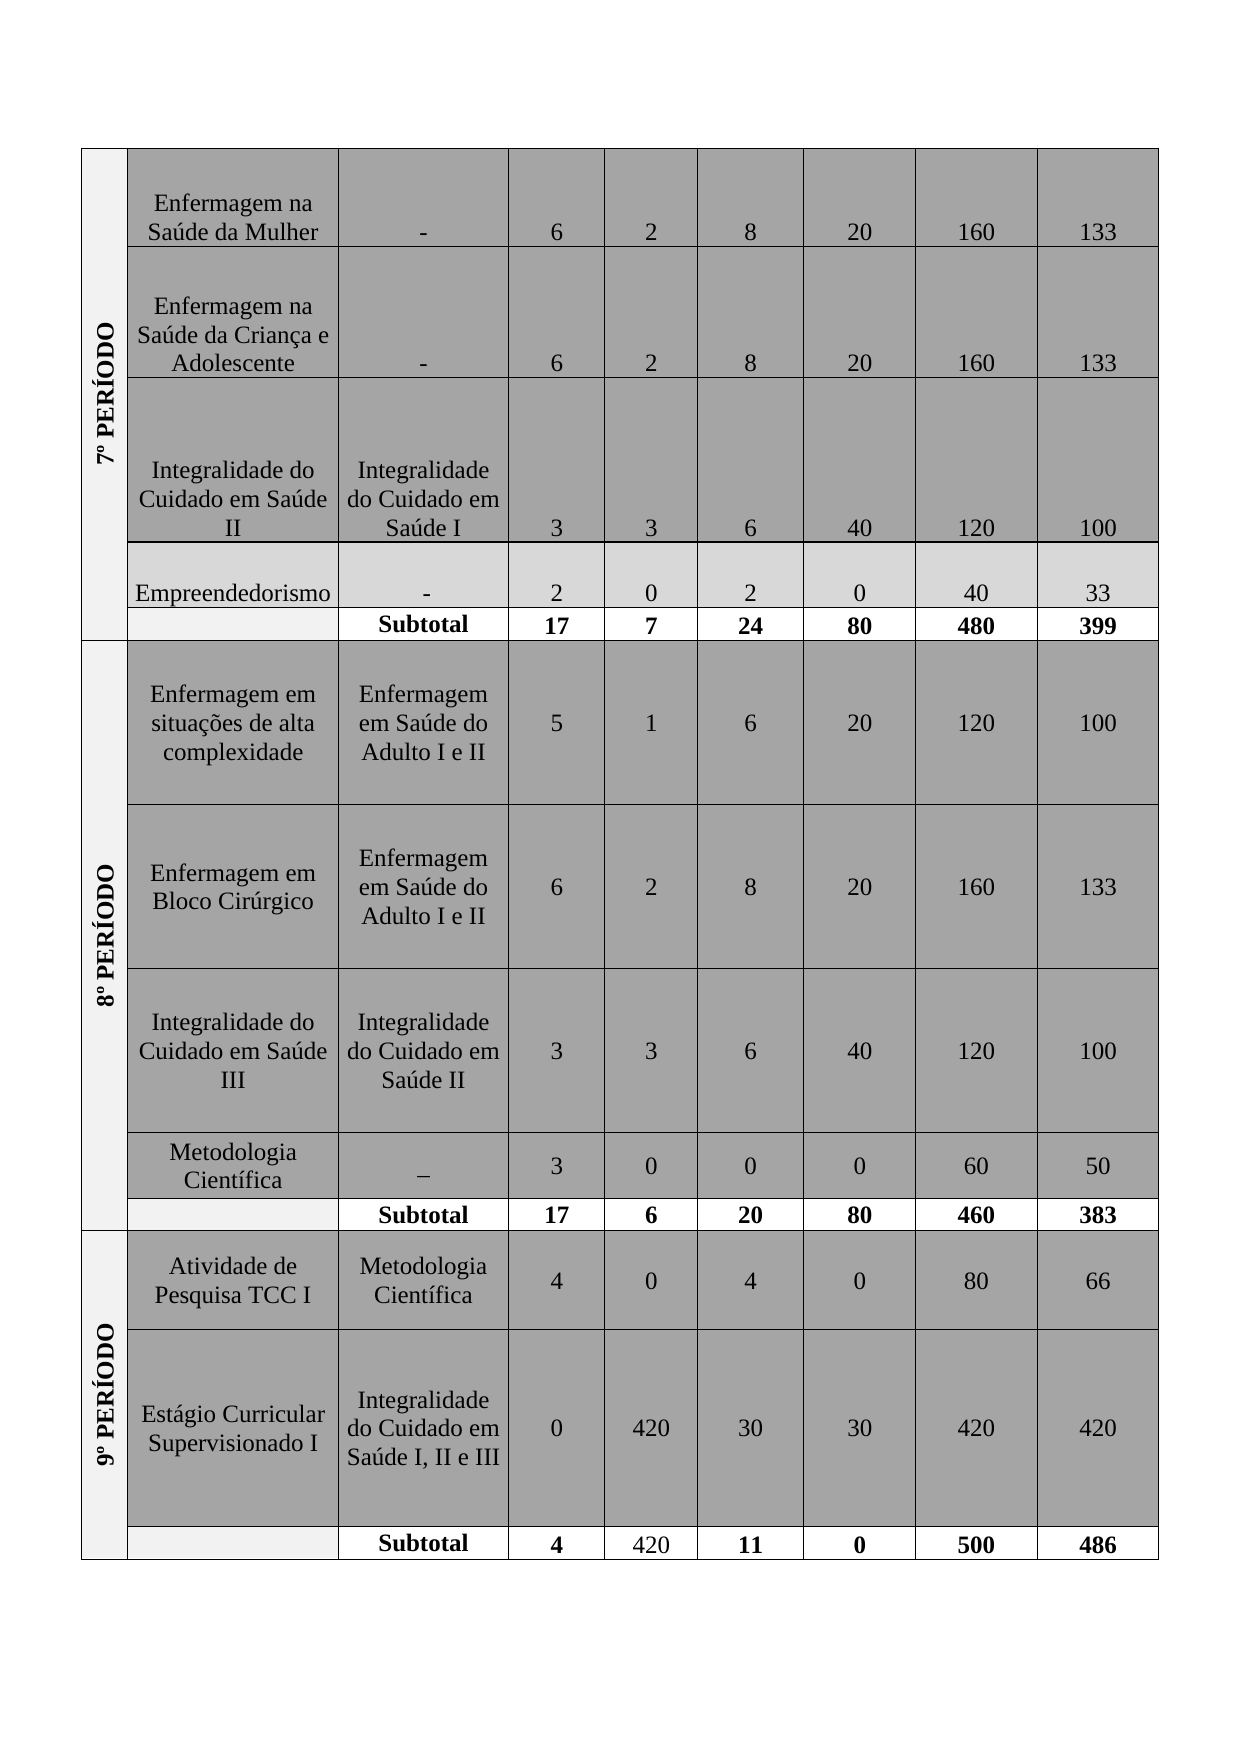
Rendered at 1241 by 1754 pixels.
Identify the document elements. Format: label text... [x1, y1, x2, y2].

table_cell 2 [509, 543, 604, 607]
table_cell Atividade de Pesquisa TCC I [128, 1231, 338, 1329]
table_cell 1 [605, 641, 697, 804]
table_cell 30 [698, 1330, 803, 1526]
table_cell Integralidade do Cuidado em Saúde II [128, 378, 338, 541]
table_cell Subtotal [339, 1527, 508, 1558]
table_cell 383 [1038, 1199, 1158, 1230]
table_cell 420 [605, 1330, 697, 1526]
table_cell 0 [804, 1231, 915, 1329]
table_cell 120 [916, 378, 1037, 541]
table_cell 40 [804, 969, 915, 1132]
table_cell Enfermagem em Bloco Cirúrgico [128, 805, 338, 968]
table_cell _ [339, 1133, 508, 1198]
table_cell Empreendedorismo [128, 543, 338, 607]
table_cell 20 [804, 247, 915, 377]
table_cell 8 [698, 149, 803, 246]
table_cell 460 [916, 1199, 1037, 1230]
table_cell 0 [605, 543, 697, 607]
table_cell 420 [605, 1527, 697, 1558]
table_cell 17 [509, 608, 604, 640]
table_cell 120 [916, 969, 1037, 1132]
table_cell Enfermagem na Saúde da Mulher [128, 149, 338, 246]
table_cell 7º PERÍODO [82, 149, 127, 640]
table_cell 7 [605, 608, 697, 640]
table_cell 20 [804, 805, 915, 968]
table_cell 6 [698, 969, 803, 1132]
table_cell 6 [509, 247, 604, 377]
table_cell - [339, 149, 508, 246]
table_cell 80 [804, 1199, 915, 1230]
table_cell 4 [509, 1527, 604, 1558]
table_cell 6 [698, 378, 803, 541]
table_cell 100 [1038, 378, 1158, 541]
table_cell 133 [1038, 247, 1158, 377]
table_cell 6 [509, 149, 604, 246]
table_cell 9º PERÍODO [82, 1231, 127, 1558]
table_cell 100 [1038, 641, 1158, 804]
table_cell 20 [804, 641, 915, 804]
table_cell 160 [916, 247, 1037, 377]
table_cell 66 [1038, 1231, 1158, 1329]
table_cell 2 [605, 149, 697, 246]
table_cell 24 [698, 608, 803, 640]
table_cell Metodologia Científica [339, 1231, 508, 1329]
table_cell - [339, 247, 508, 377]
table_cell 11 [698, 1527, 803, 1558]
table_cell 2 [605, 805, 697, 968]
table_cell 0 [804, 1527, 915, 1558]
table_cell Integralidade do Cuidado em Saúde I, II e III [339, 1330, 508, 1526]
table_cell 0 [605, 1133, 697, 1198]
table_cell 4 [509, 1231, 604, 1329]
table_cell 133 [1038, 805, 1158, 968]
table_cell 399 [1038, 608, 1158, 640]
table_cell Enfermagem em Saúde do Adulto I e II [339, 805, 508, 968]
table_cell Subtotal [339, 608, 508, 640]
table_cell 120 [916, 641, 1037, 804]
table_cell 80 [916, 1231, 1037, 1329]
table_cell 0 [804, 543, 915, 607]
table_cell Subtotal [339, 1199, 508, 1230]
table_cell 160 [916, 149, 1037, 246]
table_cell 8º PERÍODO [82, 641, 127, 1230]
table_cell 100 [1038, 969, 1158, 1132]
table_cell 8 [698, 805, 803, 968]
table_cell 60 [916, 1133, 1037, 1198]
table_cell 6 [605, 1199, 697, 1230]
table_cell 133 [1038, 149, 1158, 246]
table_cell Enfermagem na Saúde da Criança e Adolescente [128, 247, 338, 377]
table_cell 3 [605, 969, 697, 1132]
table_cell Integralidade do Cuidado em Saúde I [339, 378, 508, 541]
table_cell 3 [509, 969, 604, 1132]
table_cell Enfermagem em situações de alta complexidade [128, 641, 338, 804]
table_cell 0 [509, 1330, 604, 1526]
table_cell 40 [916, 543, 1037, 607]
table_cell 2 [698, 543, 803, 607]
table_cell 160 [916, 805, 1037, 968]
table_cell 17 [509, 1199, 604, 1230]
table_cell 30 [804, 1330, 915, 1526]
table_cell 2 [605, 247, 697, 377]
table_cell Metodologia Científica [128, 1133, 338, 1198]
table_cell 3 [509, 378, 604, 541]
table_cell Integralidade do Cuidado em Saúde II [339, 969, 508, 1132]
table_cell 4 [698, 1231, 803, 1329]
table_cell 33 [1038, 543, 1158, 607]
table_cell 500 [916, 1527, 1037, 1558]
table_cell 3 [605, 378, 697, 541]
table_cell Estágio Curricular Supervisionado I [128, 1330, 338, 1526]
table_cell 420 [916, 1330, 1037, 1526]
table_cell 6 [698, 641, 803, 804]
table_cell [128, 608, 338, 640]
table_cell 486 [1038, 1527, 1158, 1558]
table_cell 480 [916, 608, 1037, 640]
table_cell 8 [698, 247, 803, 377]
table_cell Enfermagem em Saúde do Adulto I e II [339, 641, 508, 804]
table_cell 0 [804, 1133, 915, 1198]
table_cell - [339, 543, 508, 607]
table_cell [128, 1527, 338, 1558]
table_cell 3 [509, 1133, 604, 1198]
table_cell 420 [1038, 1330, 1158, 1526]
table_cell [128, 1199, 338, 1230]
table_cell 50 [1038, 1133, 1158, 1198]
table_cell 5 [509, 641, 604, 804]
table_cell 40 [804, 378, 915, 541]
table_cell 80 [804, 608, 915, 640]
table_cell 6 [509, 805, 604, 968]
table_cell 0 [605, 1231, 697, 1329]
table_cell 20 [804, 149, 915, 246]
table_cell 20 [698, 1199, 803, 1230]
table_cell 0 [698, 1133, 803, 1198]
table_cell Integralidade do Cuidado em Saúde III [128, 969, 338, 1132]
